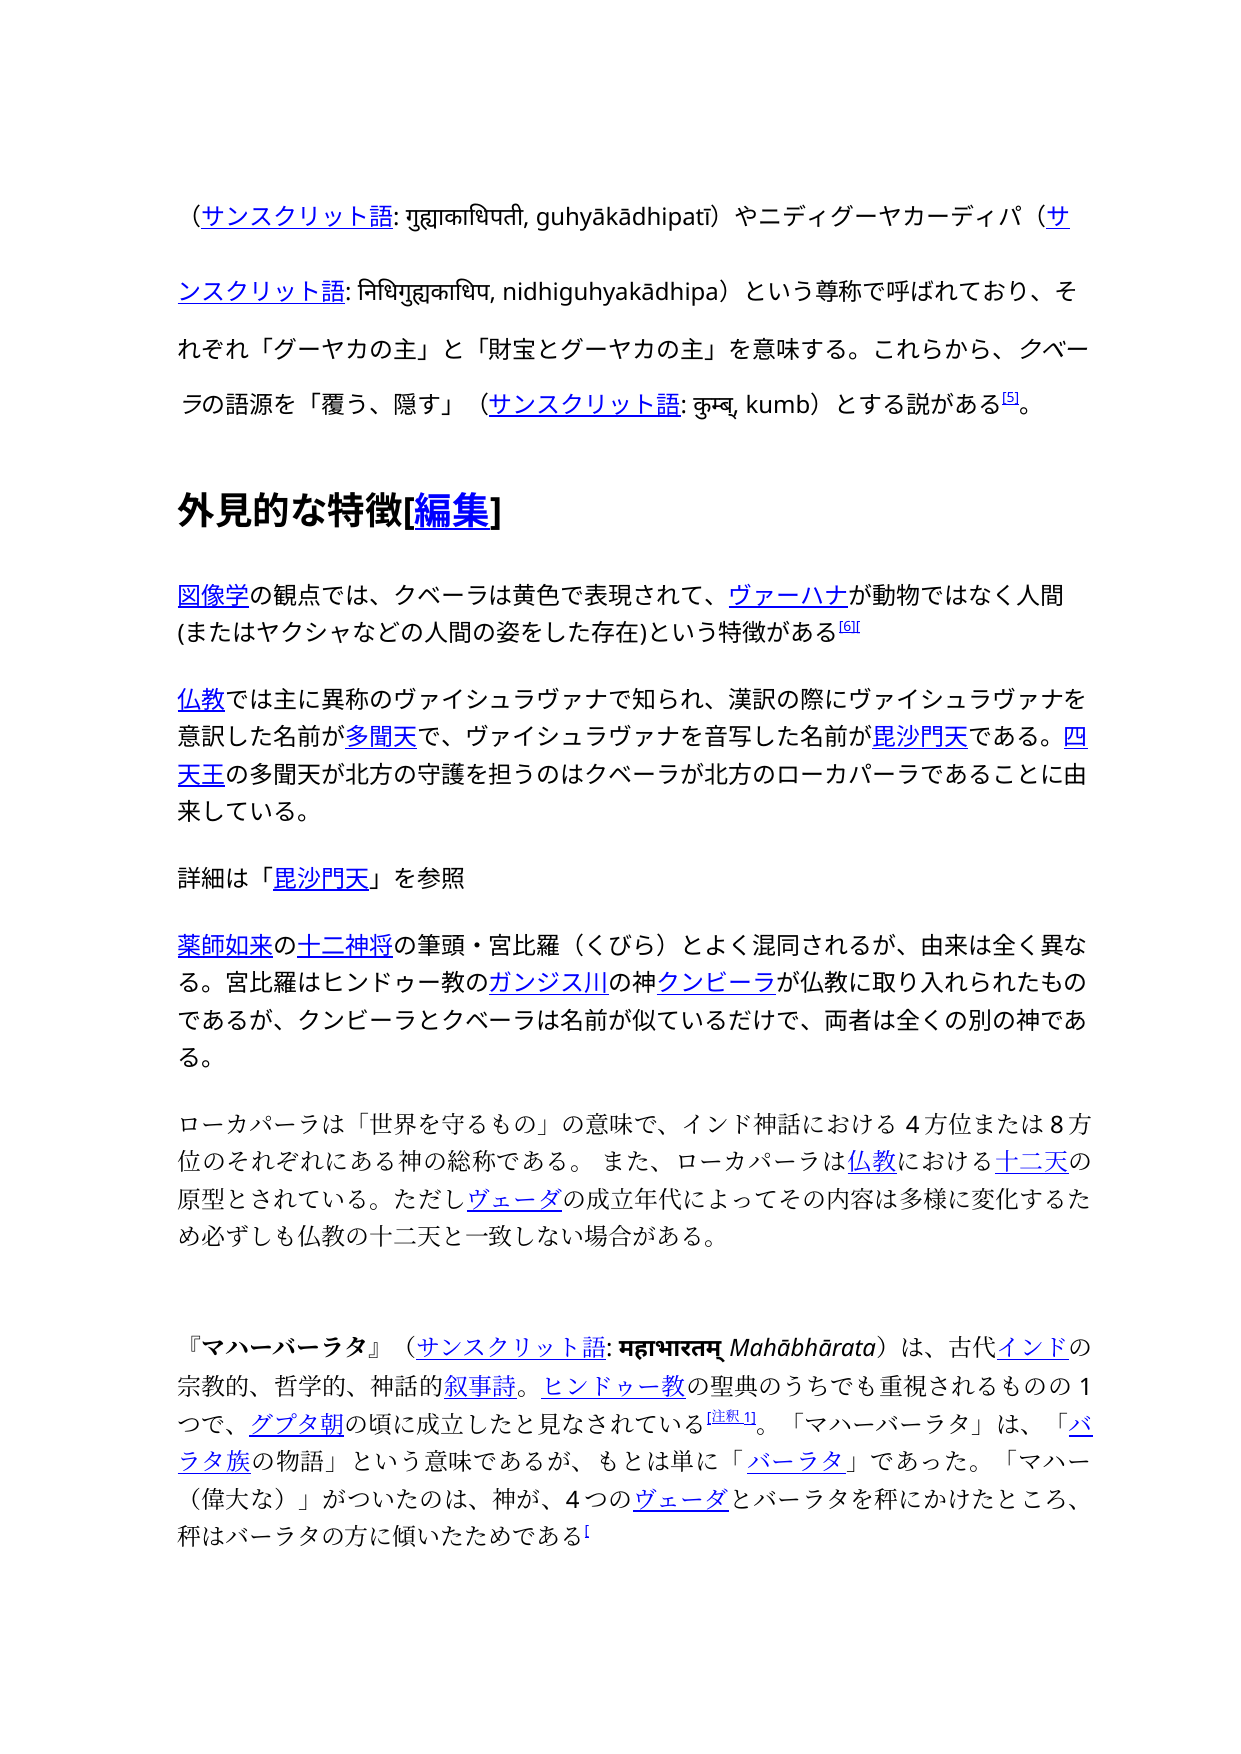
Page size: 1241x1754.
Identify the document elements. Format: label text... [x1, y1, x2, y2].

text ローカパーラは「世界を守るもの」の意味で、インド神話における4方位または8方位のそれぞれにある神の総称である。 また、ローカパーラは仏教における十二天の原型とされている。ただしヴェーダの成立年代によってその内容は多様に変化するため必ずしも仏教の十二天と一致しない場合がある。 [177, 1104, 1092, 1254]
text 図像学の観点では、クベーラは黄色で表現されて、ヴァーハナが動物ではなく人間(またはヤクシャなどの人間の姿をした存在)という特徴がある[6][ [177, 575, 1092, 650]
text 薬師如来の十二神将の筆頭・宮比羅（くびら）とよく混同されるが、由来は全く異なる。宮比羅はヒンドゥー教のガンジス川の神クンビーラが仏教に取り入れられたものであるが、クンビーラとクベーラは名前が似ているだけで、両者は全くの別の神である。 [177, 925, 1092, 1075]
text 詳細は「毘沙門天」を参照 [177, 858, 1092, 896]
text 仏教では主に異称のヴァイシュラヴァナで知られ、漢訳の際にヴァイシュラヴァナを意訳した名前が多聞天で、ヴァイシュラヴァナを音写した名前が毘沙門天である。四天王の多聞天が北方の守護を担うのはクベーラが北方のローカパーラであることに由来している。 [177, 679, 1092, 829]
text 『マハーバーラタ』（サンスクリット語: महाभारतम् Mahābhārata）は、古代インドの宗教的、哲学的、神話的叙事詩。ヒンドゥー教の聖典のうちでも重視されるものの1つで、グプタ朝の頃に成立したと見なされている[注釈 1]。「マハーバーラタ」は、「バラタ族の物語」という意味であるが、もとは単に「バーラタ」であった。「マハー（偉大な）」がついたのは、神が、4つのヴェーダとバーラタを秤にかけたところ、秤はバーラタの方に傾いたためである[ [177, 1329, 1092, 1554]
text 外見的な特徴[編集] [177, 471, 1092, 546]
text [177, 179, 1092, 442]
